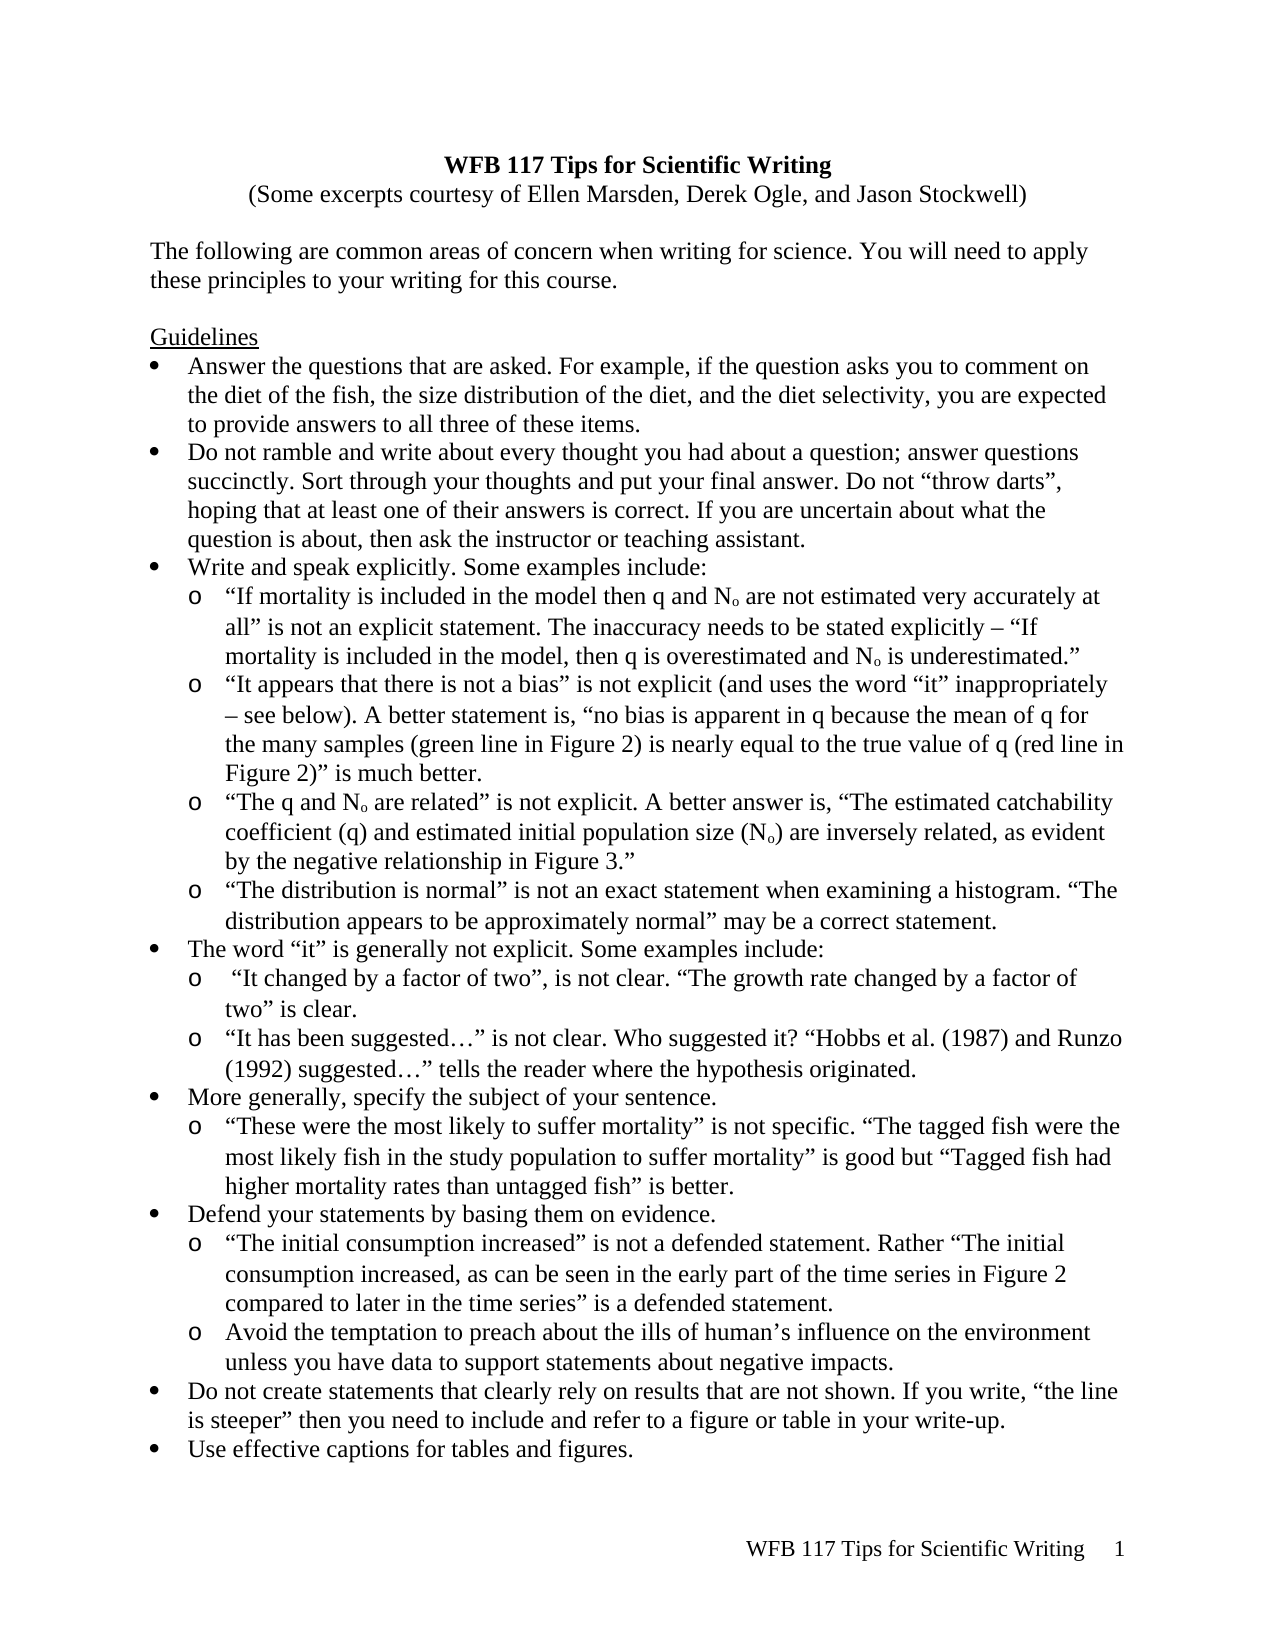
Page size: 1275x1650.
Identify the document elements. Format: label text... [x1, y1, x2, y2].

list More generally, specify the subject of your sentence. [150, 1082, 1125, 1111]
list “The initial consumption increased” is not a defended statement. Rather “The initial consumption increased, as can be seen in the early part of the time series in Figure 2 compared to later in the time series” is a defended statement. [187, 1228, 1125, 1317]
text (Some excerpts courtesy of Ellen Marsden, Derek Ogle, and Jason Stockwell) [150, 179, 1125, 207]
list “It changed by a factor of two”, is not clear. “The growth rate changed by a factor of two” is clear. [187, 963, 1125, 1023]
list “The distribution is normal” is not an exact statement when examining a histogram. “The distribution appears to be approximately normal” may be a correct statement. [187, 875, 1125, 934]
text The following are common areas of concern when writing for science. You will need to apply these principles to your writing for this course. [150, 236, 1125, 294]
list “If mortality is included in the model then q and No are not estimated very accurately at all” is not an explicit statement. The inaccuracy needs to be stated explicitly – “If mortality is included in the model, then q is overestimated and No is underestimated.” [187, 581, 1125, 669]
list “These were the most likely to suffer mortality” is not specific. “The tagged fish were the most likely fish in the study population to suffer mortality” is good but “Tagged fish had higher mortality rates than untagged fish” is better. [187, 1111, 1125, 1199]
list “It appears that there is not a bias” is not explicit (and uses the word “it” inappropriately – see below). A better statement is, “no bias is apparent in q because the mean of q for the many samples (green line in Figure 2) is nearly equal to the true value of q (red line in Figure 2)” is much better. [187, 669, 1125, 787]
list “It has been suggested…” is not clear. Who suggested it? “Hobbs et al. (1987) and Runzo (1992) suggested…” tells the reader where the hypothesis originated. [187, 1023, 1125, 1082]
list Use effective captions for tables and figures. [150, 1434, 1125, 1462]
list Do not create statements that clearly rely on results that are not shown. If you write, “the line is steeper” then you need to include and refer to a figure or table in your write-up. [150, 1376, 1125, 1434]
list Defend your statements by basing them on evidence. [150, 1199, 1125, 1228]
text Guidelines [150, 322, 1125, 351]
list The word “it” is generally not explicit. Some examples include: [150, 934, 1125, 963]
list Avoid the temptation to preach about the ills of human’s influence on the environment unless you have data to support statements about negative impacts. [187, 1317, 1125, 1376]
list “The q and No are related” is not explicit. A better answer is, “The estimated catchability coefficient (q) and estimated initial population size (No) are inversely related, as evident by the negative relationship in Figure 3.” [187, 787, 1125, 875]
list Answer the questions that are asked. For example, if the question asks you to comment on the diet of the fish, the size distribution of the diet, and the diet selectivity, you are expected to provide answers to all three of these items. [150, 351, 1125, 437]
list Do not ramble and write about every thought you had about a question; answer questions succinctly. Sort through your thoughts and put your final answer. Do not “throw darts”, hoping that at least one of their answers is correct. If you are uncertain about what the question is about, then ask the instructor or teaching assistant. [150, 437, 1125, 552]
list Write and speak explicitly. Some examples include: [150, 552, 1125, 581]
text WFB 117 Tips for Scientific Writing [150, 150, 1125, 179]
